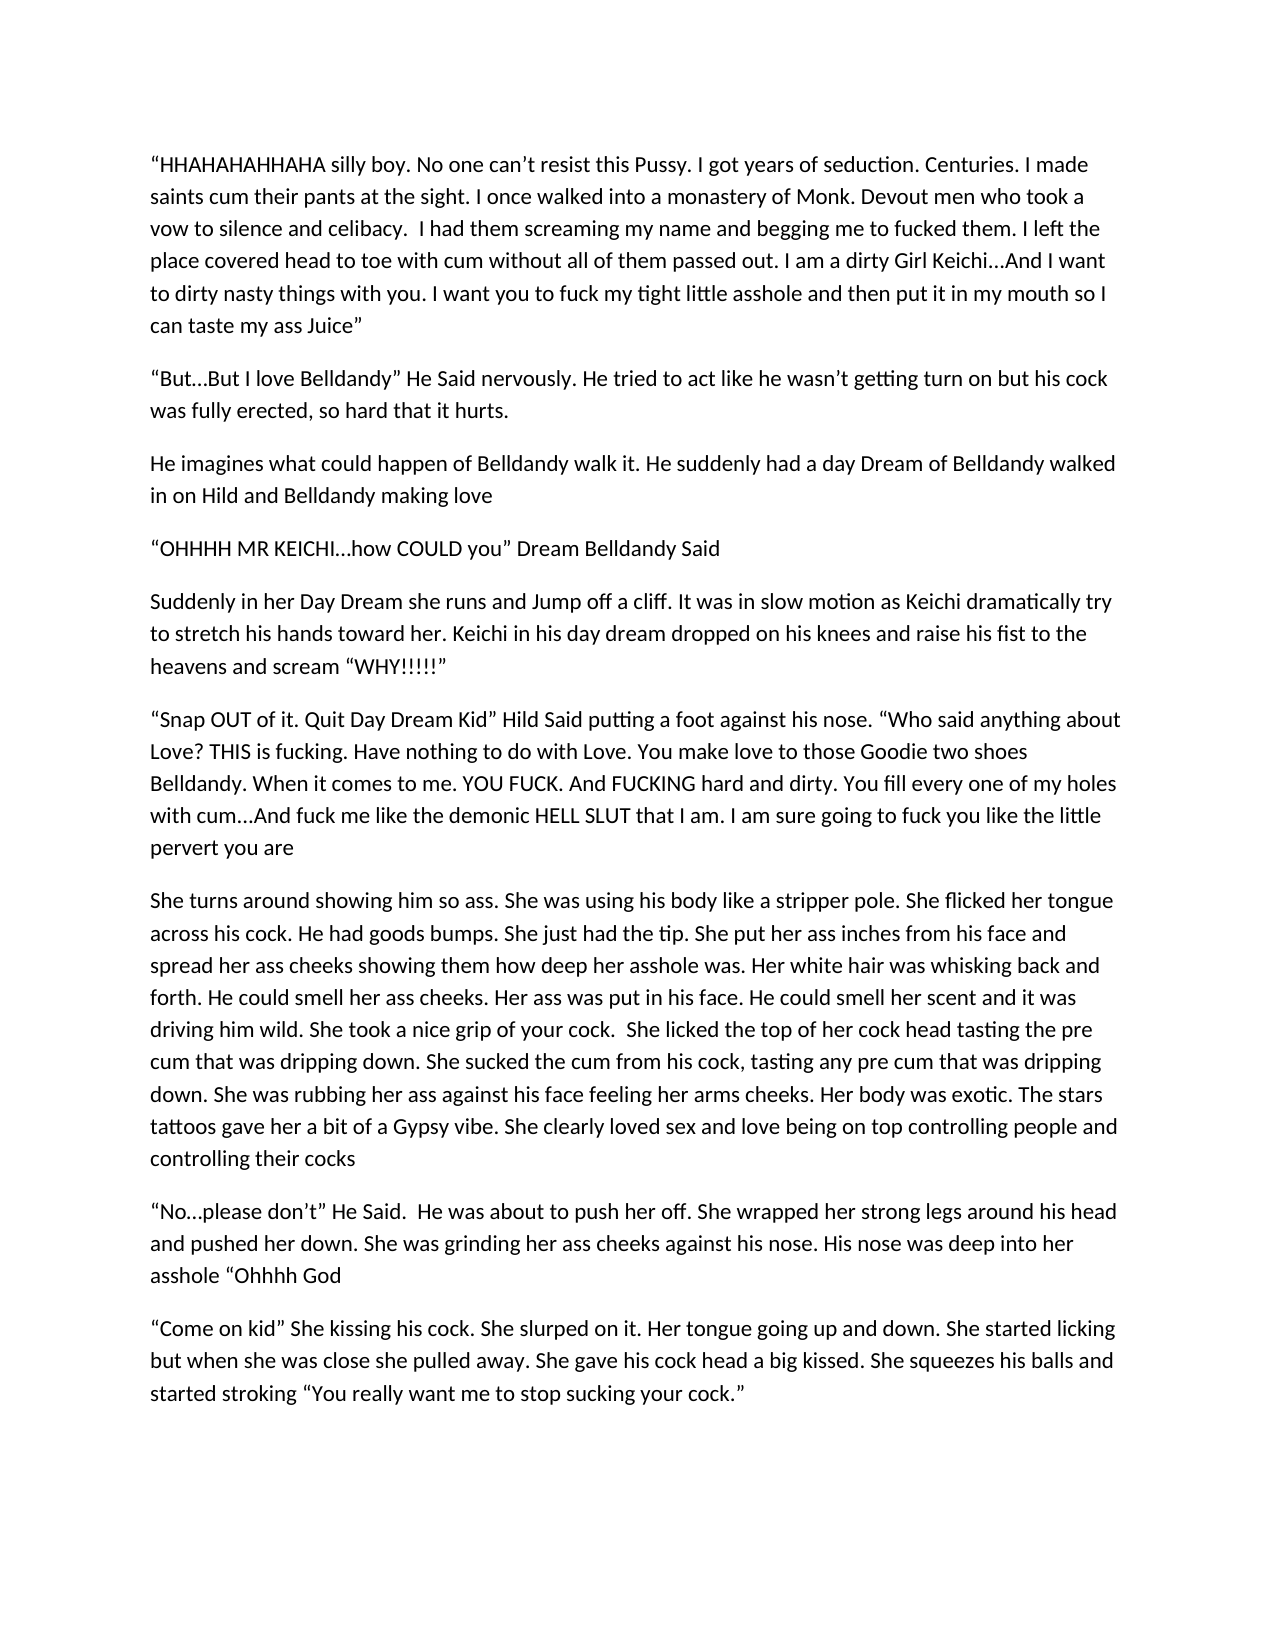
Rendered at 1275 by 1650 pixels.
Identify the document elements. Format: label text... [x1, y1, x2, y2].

text He imagines what could happen of Belldandy walk it. He suddenly had a day Dream of Belldandy walked in on Hild and Belldandy making love [150, 449, 1125, 509]
text Suddenly in her Day Dream she runs and Jump off a cliff. It was in slow motion as Keichi dramatically try to stretch his hands toward her. Keichi in his day dream dropped on his knees and raise his fist to the heavens and scream “WHY!!!!!” [150, 587, 1125, 680]
text “No…please don’t” He Said. He was about to push her off. She wrapped her strong legs around his head and pushed her down. She was grinding her ass cheeks against his nose. His nose was deep into her asshole “Ohhhh God [150, 1197, 1125, 1289]
text “Come on kid” She kissing his cock. She slurped on it. Her tongue going up and down. She started licking but when she was close she pulled away. She gave his cock head a big kissed. She squeezes his balls and started stroking “You really want me to stop sucking your cock.” [150, 1314, 1125, 1407]
text She turns around showing him so ass. She was using his body like a stripper pole. She flicked her tongue across his cock. He had goods bumps. She just had the tip. She put her ass inches from his face and spread her ass cheeks showing them how deep her asshole was. Her white hair was whisking back and forth. He could smell her ass cheeks. Her ass was put in his face. He could smell her scent and it was driving him wild. She took a nice grip of your cock. She licked the top of her cock head tasting the pre cum that was dripping down. She sucked the cum from his cock, tasting any pre cum that was dripping down. She was rubbing her ass against his face feeling her arms cheeks. Her body was exotic. The stars tattoos gave her a bit of a Gypsy vibe. She clearly loved sex and love being on top controlling people and controlling their cocks [150, 887, 1125, 1172]
text “OHHHH MR KEICHI…how COULD you” Dream Belldandy Said [150, 534, 1125, 562]
text “HHAHAHAHHAHA silly boy. No one can’t resist this Pussy. I got years of seduction. Centuries. I made saints cum their pants at the sight. I once walked into a monastery of Monk. Devout men who took a vow to silence and celibacy. I had them screaming my name and begging me to fucked them. I left the place covered head to toe with cum without all of them passed out. I am a dirty Girl Keichi...And I want to dirty nasty things with you. I want you to fuck my tight little asshole and then put it in my mouth so I can taste my ass Juice” [150, 150, 1125, 339]
text “Snap OUT of it. Quit Day Dream Kid” Hild Said putting a foot against his nose. “Who said anything about Love? THIS is fucking. Have nothing to do with Love. You make love to those Goodie two shoes Belldandy. When it comes to me. YOU FUCK. And FUCKING hard and dirty. You fill every one of my holes with cum...And fuck me like the demonic HELL SLUT that I am. I am sure going to fuck you like the little pervert you are [150, 705, 1125, 862]
text “But…But I love Belldandy” He Said nervously. He tried to act like he wasn’t getting turn on but his cock was fully erected, so hard that it hurts. [150, 364, 1125, 424]
